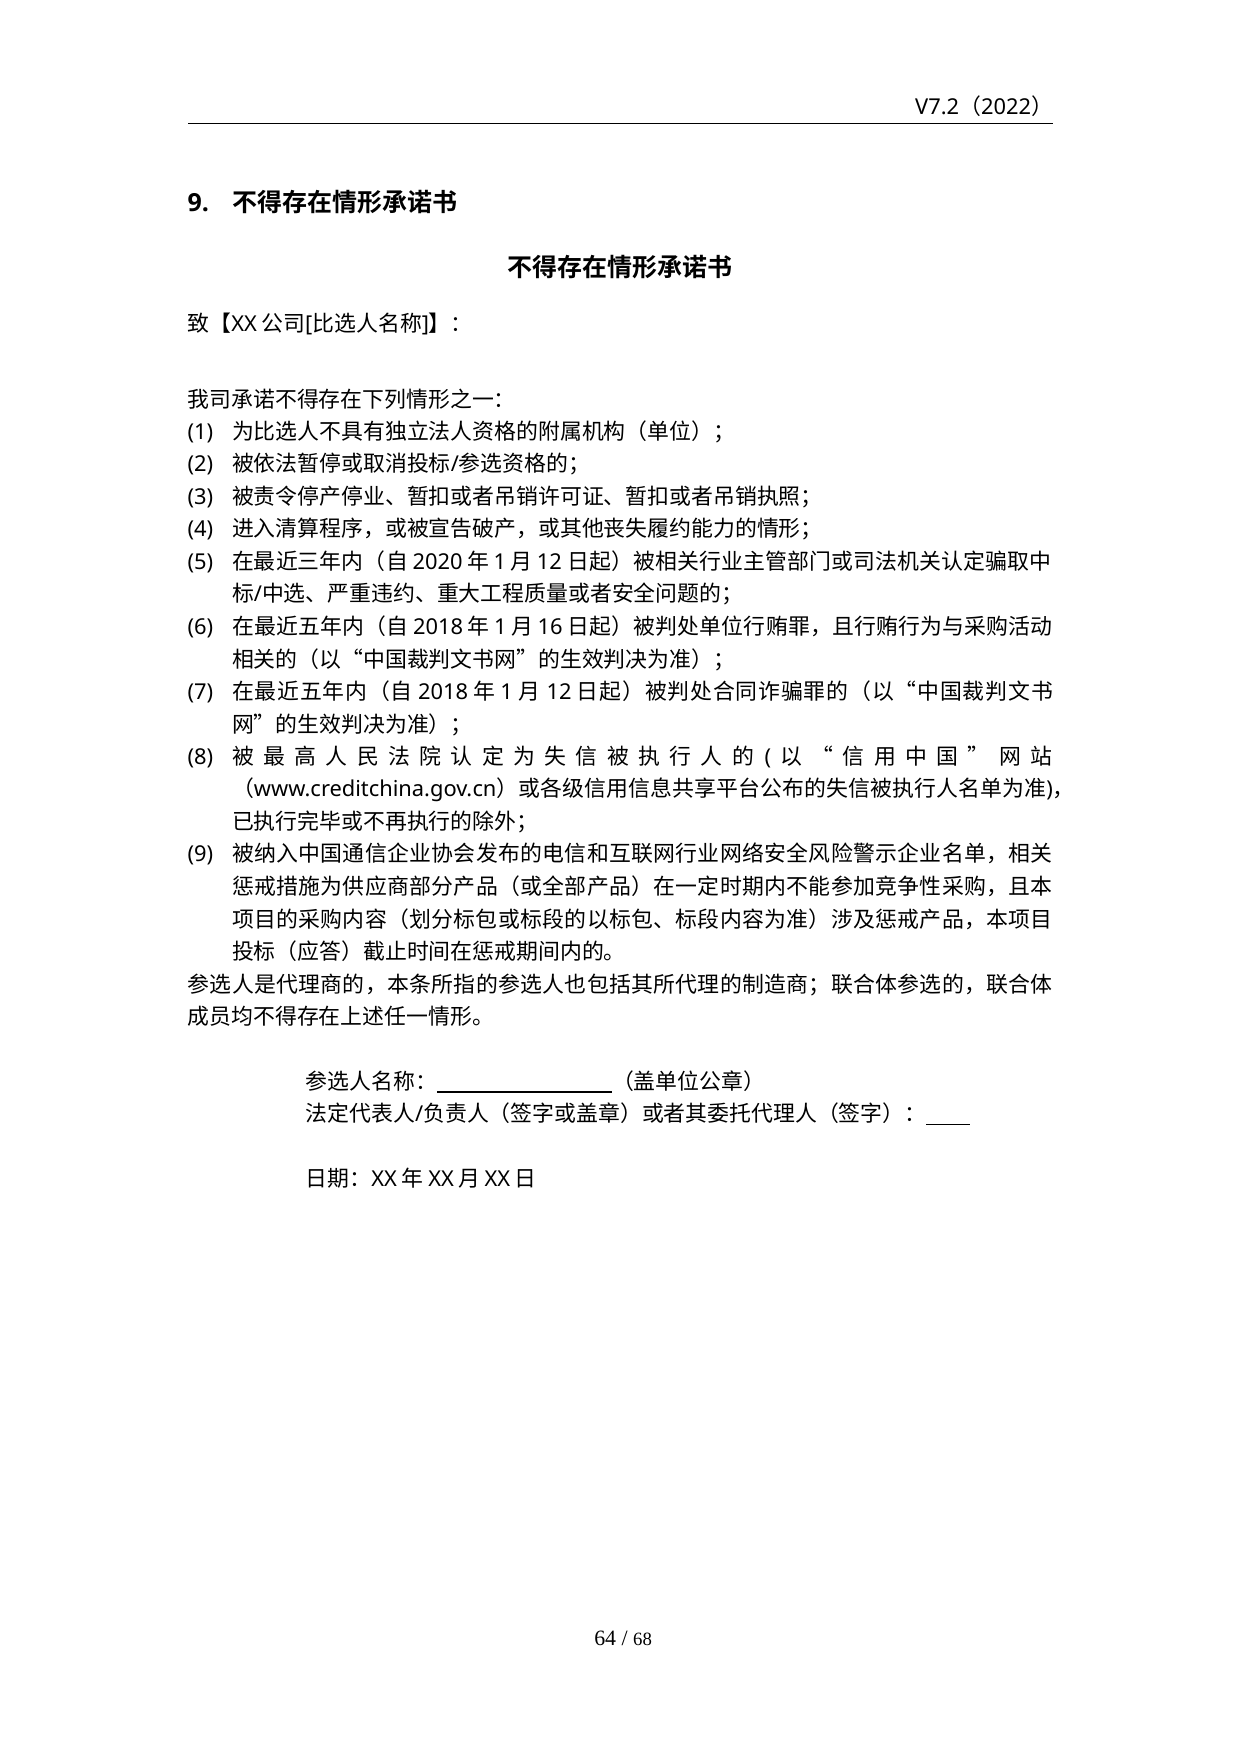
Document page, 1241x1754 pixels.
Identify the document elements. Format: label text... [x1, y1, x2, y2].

text 法定代表人/负责人（签字或盖章）或者其委托代理人（签字）： [187, 1096, 1053, 1129]
list 被最高人民法院认定为失信被执行人的(以“信用中国”网站（www.creditchina.gov.cn）或各级信用信息共享平台公布的失信被执行人名单为准)，已执行完毕或不再执行的除外； [187, 739, 1053, 836]
title 不得存在情形承诺书 [187, 174, 1053, 220]
text 我司承诺不得存在下列情形之一： [187, 381, 1053, 414]
list 被责令停产停业、暂扣或者吊销许可证、暂扣或者吊销执照； [187, 479, 1053, 511]
text 不得存在情形承诺书 [187, 233, 1053, 298]
list 为比选人不具有独立法人资格的附属机构（单位）； [187, 414, 1053, 446]
text 日期：XX年 XX月XX日 [187, 1161, 1053, 1194]
list 在最近五年内（自2018年1月16日起）被判处单位行贿罪，且行贿行为与采购活动相关的（以“中国裁判文书网”的生效判决为准）； [187, 609, 1053, 674]
list 在最近五年内（自2018年1月 12日起）被判处合同诈骗罪的（以“中国裁判文书网”的生效判决为准）； [187, 674, 1053, 739]
list 在最近三年内（自2020年1月12 日起）被相关行业主管部门或司法机关认定骗取中标/中选、严重违约、重大工程质量或者安全问题的； [187, 544, 1053, 609]
list 进入清算程序，或被宣告破产，或其他丧失履约能力的情形； [187, 511, 1053, 544]
text 参选人是代理商的，本条所指的参选人也包括其所代理的制造商；联合体参选的，联合体成员均不得存在上述任一情形。 [187, 966, 1053, 1031]
text 致【XX公司[比选人名称]】： [187, 298, 1053, 339]
list 被纳入中国通信企业协会发布的电信和互联网行业网络安全风险警示企业名单，相关惩戒措施为供应商部分产品（或全部产品）在一定时期内不能参加竞争性采购，且本项目的采购内容（划分标包或标段的以标包、标段内容为准）涉及惩戒产品，本项目投标（应答）截止时间在惩戒期间内的。 [187, 836, 1053, 966]
text 参选人名称： （盖单位公章） [187, 1064, 1053, 1096]
list 被依法暂停或取消投标/参选资格的； [187, 446, 1053, 479]
